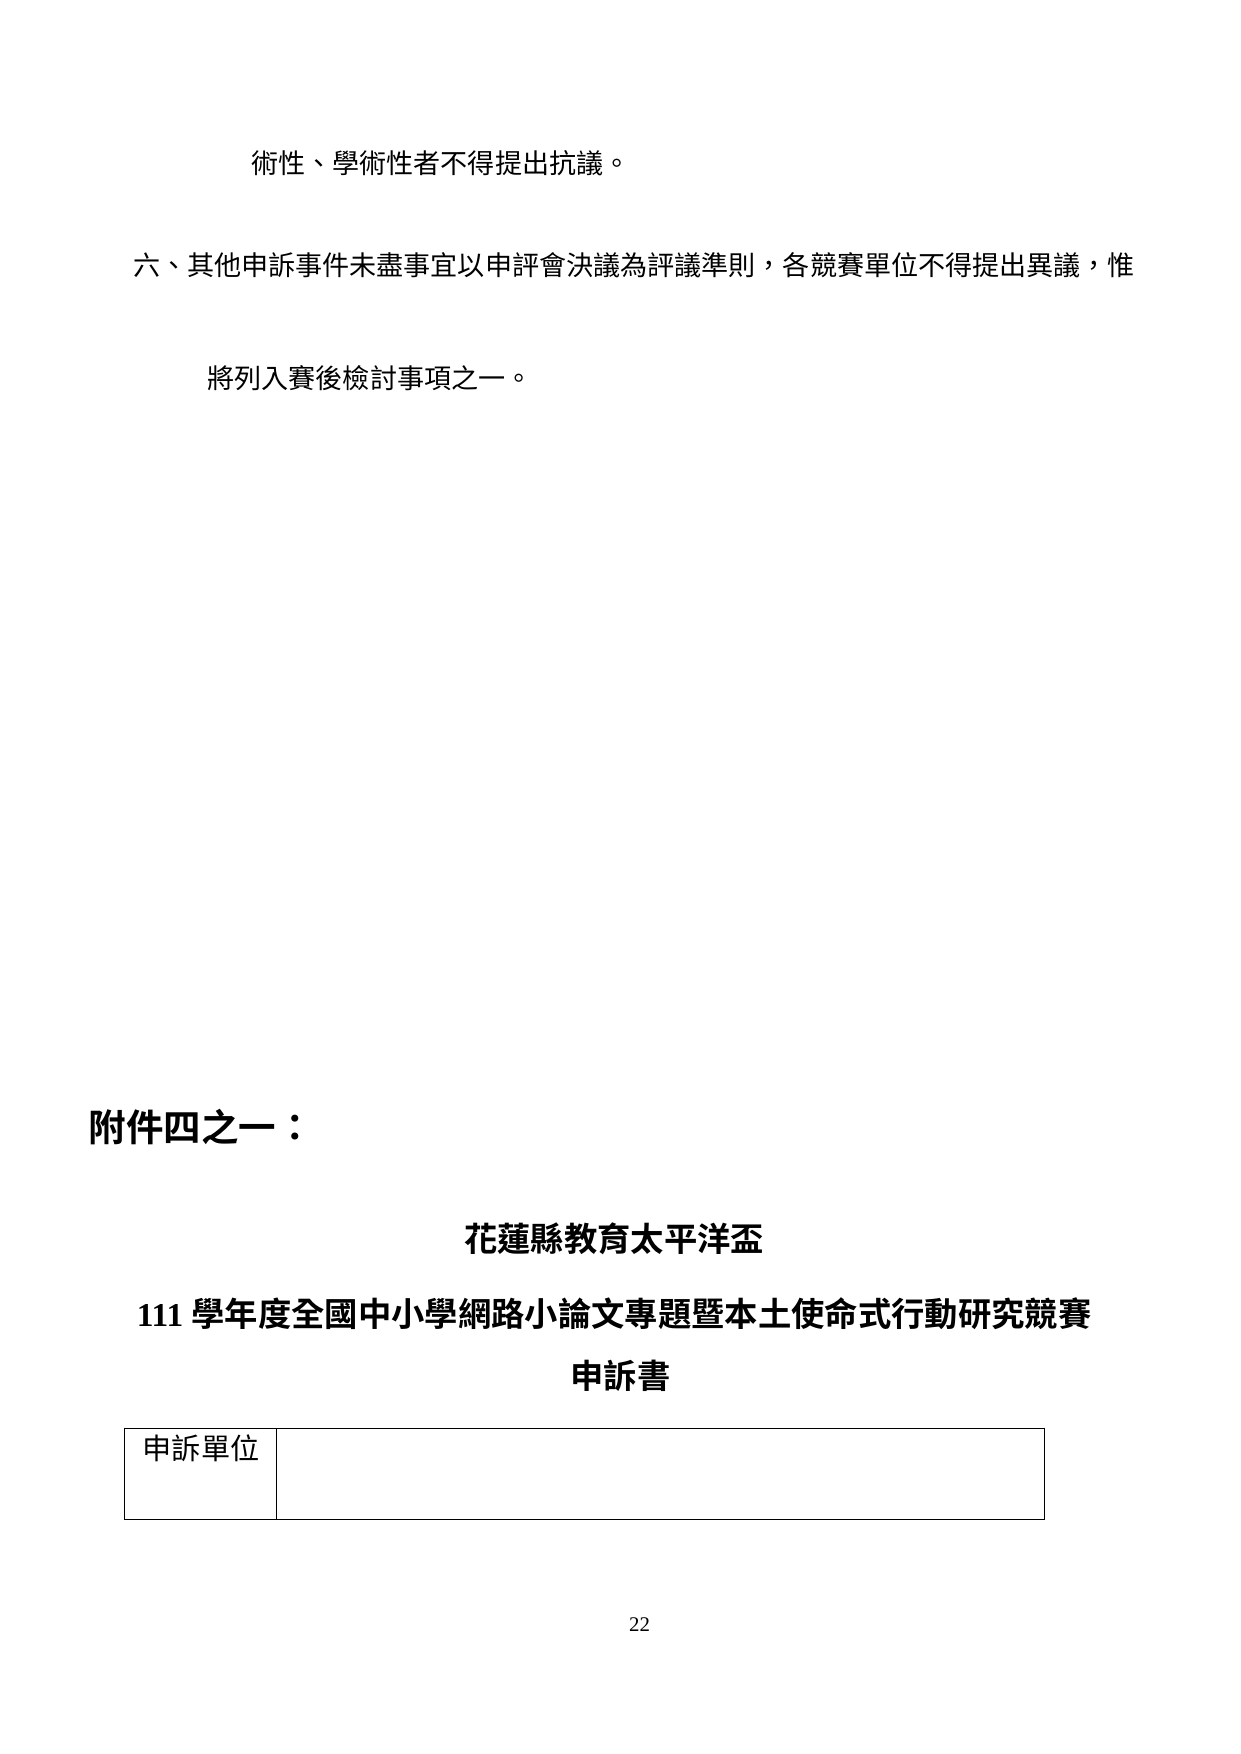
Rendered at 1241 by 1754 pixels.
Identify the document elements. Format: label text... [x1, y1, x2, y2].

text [133, 124, 1152, 199]
table_header [277, 1429, 1044, 1519]
text 111 學年度全國中小學網路小論文專題暨本土使命式行動研究競賽 [89, 1275, 1139, 1350]
text 申訴書 [89, 1350, 1152, 1398]
text 附件四之一： [89, 1087, 1152, 1162]
text 六、其他申訴事件未盡事宜以申評會決議為評議準則，各競賽單位不得提出異議，惟將列入賽後檢討事項之一。 [133, 226, 1152, 414]
text 花蓮縣教育太平洋盃 [89, 1200, 1139, 1275]
table_header 申訴單位 [125, 1429, 276, 1519]
